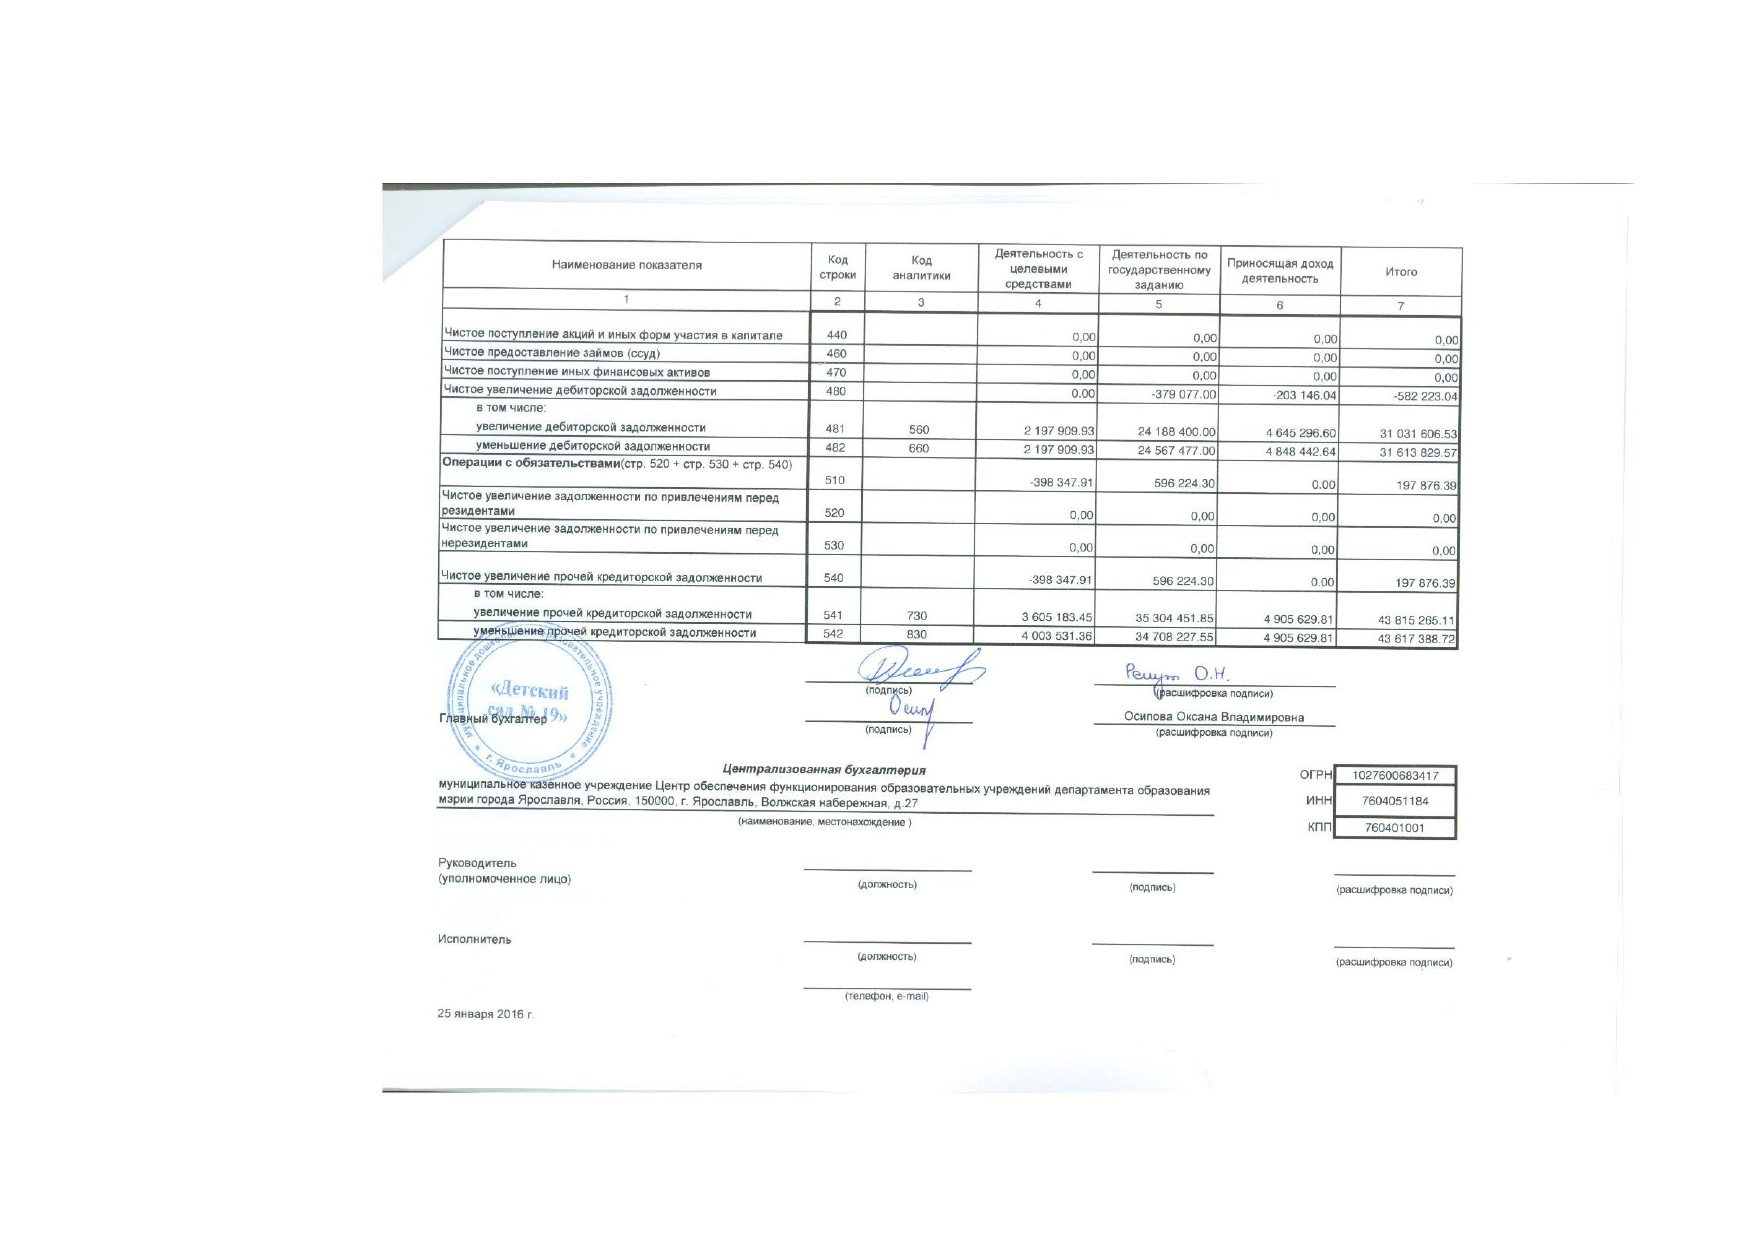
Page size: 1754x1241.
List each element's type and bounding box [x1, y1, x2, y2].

picture [118, 177, 1634, 1098]
